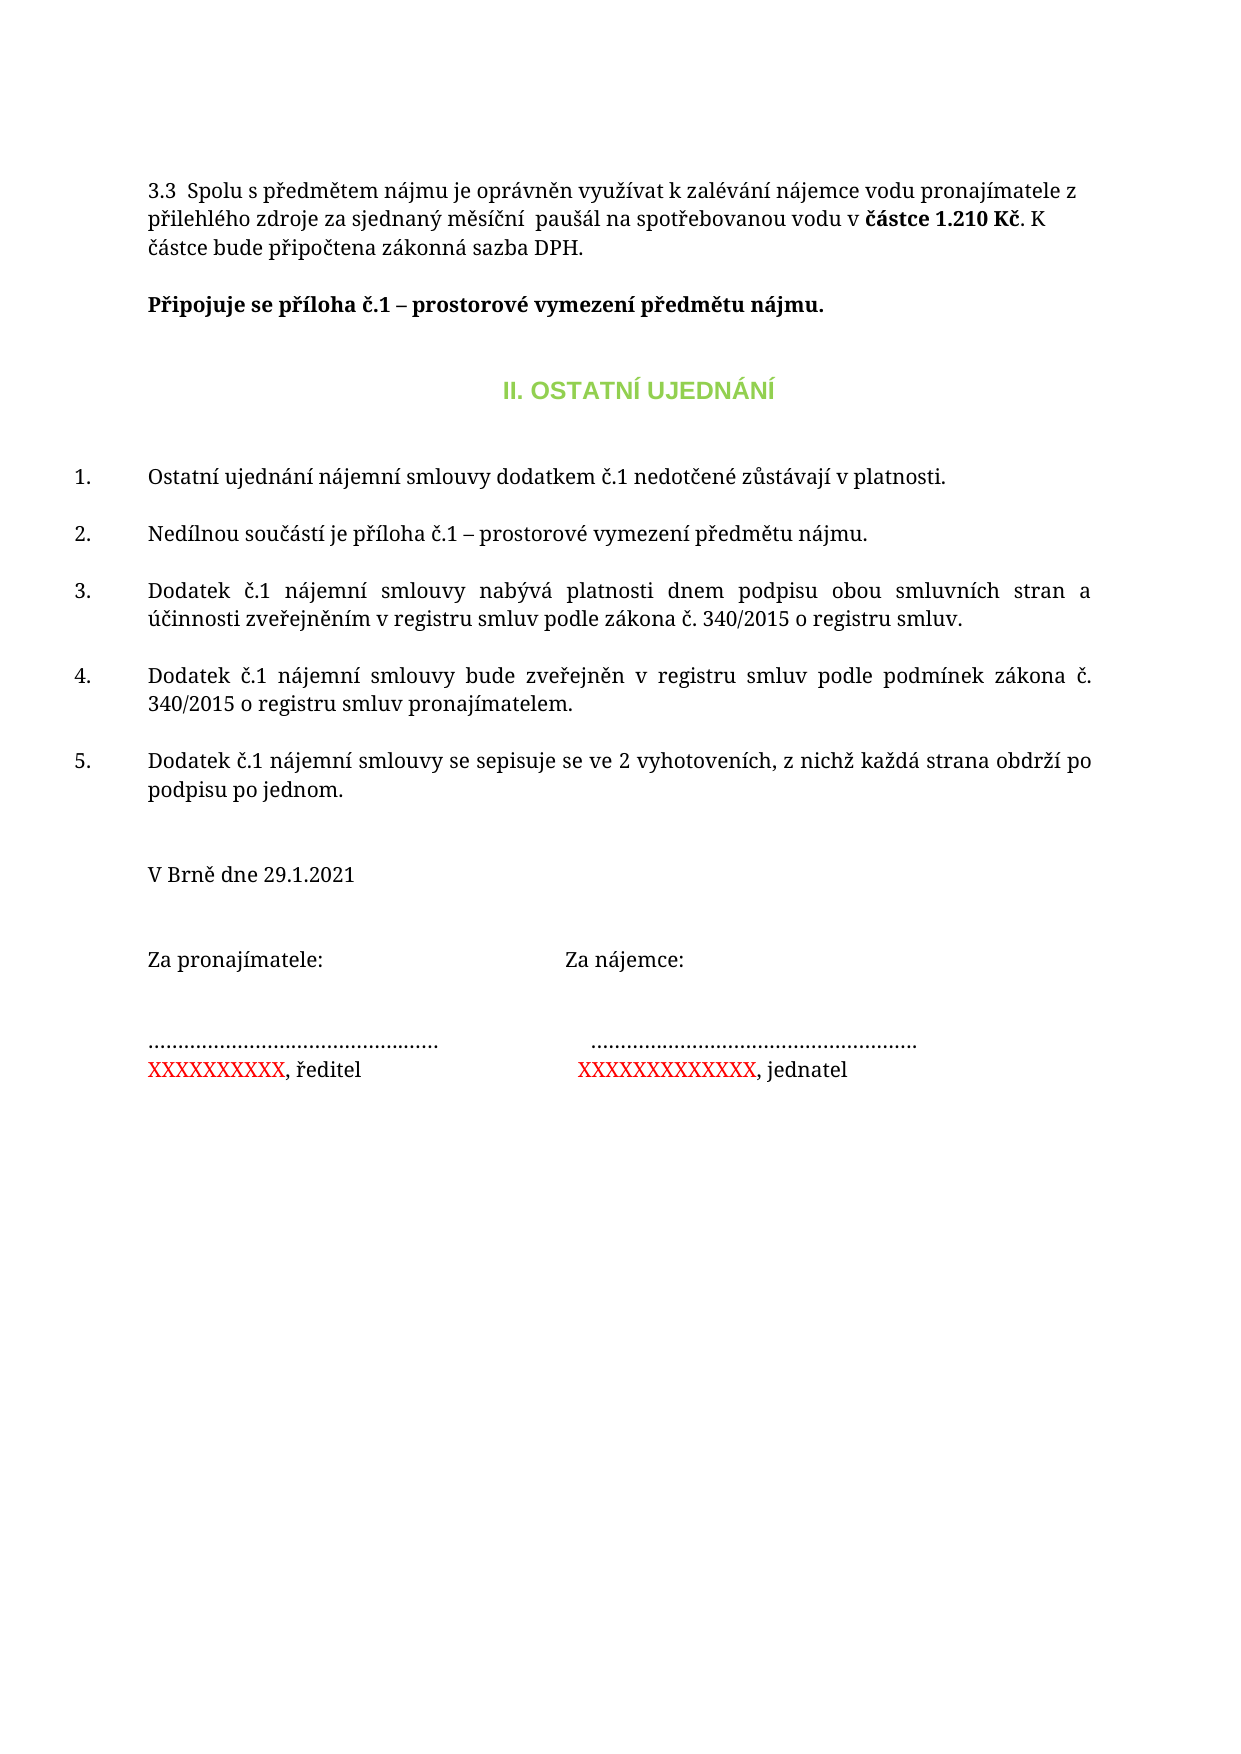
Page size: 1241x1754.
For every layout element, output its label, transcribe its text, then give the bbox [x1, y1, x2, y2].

list Dodatek č.1 nájemní smlouvy se sepisuje se ve 2 vyhotoveních, z nichž každá strana obdrží po podpisu po jednom. [74, 746, 1093, 803]
list Nedílnou součástí je příloha č.1 – prostorové vymezení předmětu nájmu. [74, 519, 1093, 547]
text Připojuje se příloha č.1 – prostorové vymezení předmětu nájmu. [148, 290, 1093, 318]
text XXXXXXXXXX, ředitel XXXXXXXXXXXXX, jednatel [148, 1055, 1093, 1083]
text Za pronajímatele: Za nájemce: [148, 945, 1163, 974]
list Dodatek č.1 nájemní smlouvy nabývá platnosti dnem podpisu obou smluvních stran a účinnosti zveřejněním v registru smluv podle zákona č. 340/2015 o registru smluv. [74, 576, 1093, 633]
list Dodatek č.1 nájemní smlouvy bude zveřejněn v registru smluv podle podmínek zákona č. 340/2015 o registru smluv pronajímatelem. [74, 661, 1093, 718]
list Ostatní ujednání nájemní smlouvy dodatkem č.1 nedotčené zůstávají v platnosti. [74, 462, 1093, 490]
list II. OSTATNÍ UJEDNÁNÍ [185, 376, 1093, 404]
text …………………………………….…… ………………………………………………. [148, 1027, 1093, 1055]
text 3.3 Spolu s předmětem nájmu je oprávněn využívat k zalévání nájemce vodu pronajímatele z přilehlého zdroje za sjednaný měsíční paušál na spotřebovanou vodu v částce 1.210 Kč. K částce bude připočtena zákonná sazba DPH. [148, 176, 1093, 261]
text V Brně dne 29.1.2021 [148, 860, 1163, 888]
